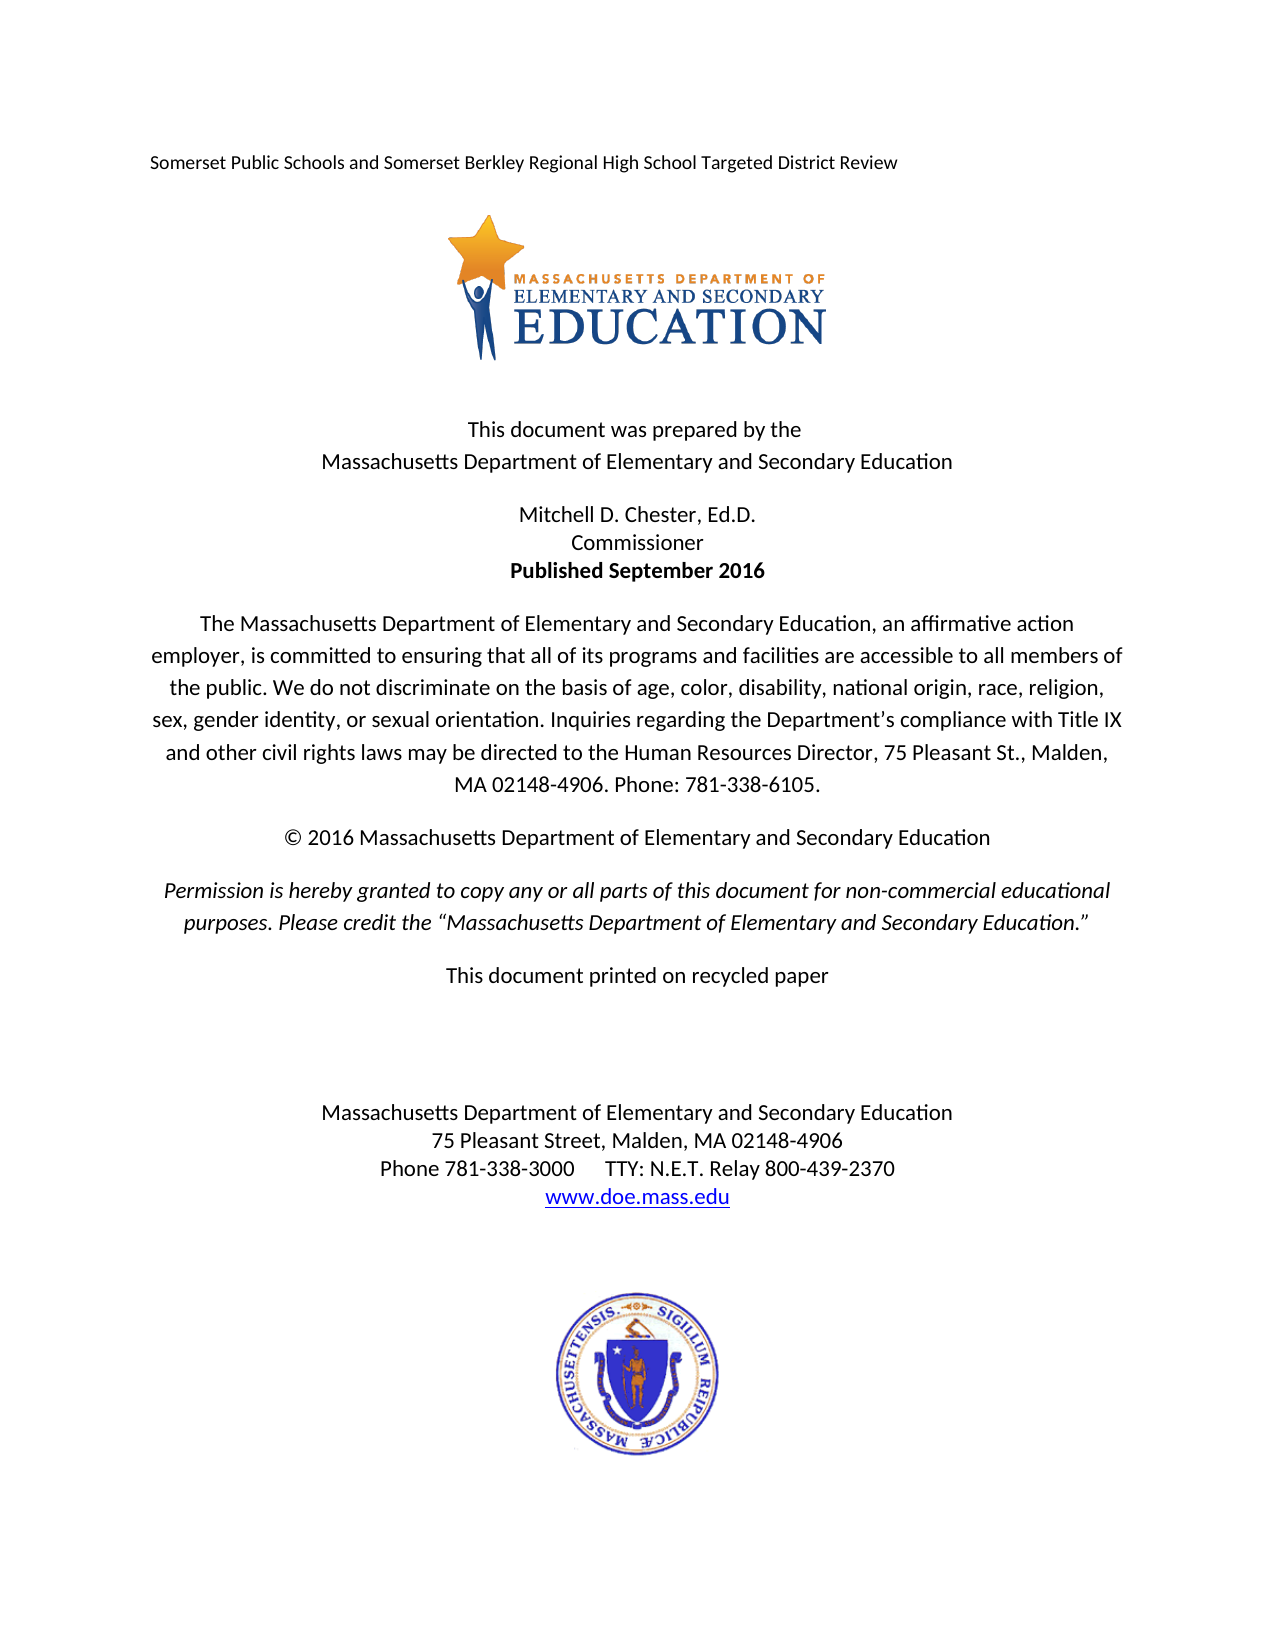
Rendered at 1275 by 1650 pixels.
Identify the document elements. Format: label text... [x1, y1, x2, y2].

text This document was prepared by the Massachusetts Department of Elementary and Secondary Education [150, 415, 1125, 475]
picture [444, 203, 831, 390]
text Permission is hereby granted to copy any or all parts of this document for non-commercial educational purposes. Please credit the “Massachusetts Department of Elementary and Secondary Education.” [150, 876, 1125, 936]
text © 2016 Massachusetts Department of Elementary and Secondary Education [150, 823, 1125, 851]
text 75 Pleasant Street, Malden, MA 02148-4906 [150, 1126, 1125, 1154]
text Commissioner [150, 528, 1125, 556]
text Mitchell D. Chester, Ed.D. [150, 500, 1125, 528]
text Published September 2016 [150, 556, 1125, 584]
text This document printed on recycled paper [150, 961, 1125, 989]
picture [553, 1291, 722, 1459]
text Phone 781-338-3000 TTY: N.E.T. Relay 800-439-2370 [150, 1154, 1125, 1182]
text Massachusetts Department of Elementary and Secondary Education [150, 1098, 1125, 1126]
text www.doe.mass.edu [150, 1182, 1125, 1210]
text The Massachusetts Department of Elementary and Secondary Education, an affirmative action employer, is committed to ensuring that all of its programs and facilities are accessible to all members of the public. We do not discriminate on the basis of age, color, disability, national origin, race, religion, sex, gender identity, or sexual orientation. Inquiries regarding the Department’s compliance with Title IX and other civil rights laws may be directed to the Human Resources Director, 75 Pleasant St., Malden, MA 02148-4906. Phone: 781-338-6105. [150, 609, 1125, 798]
